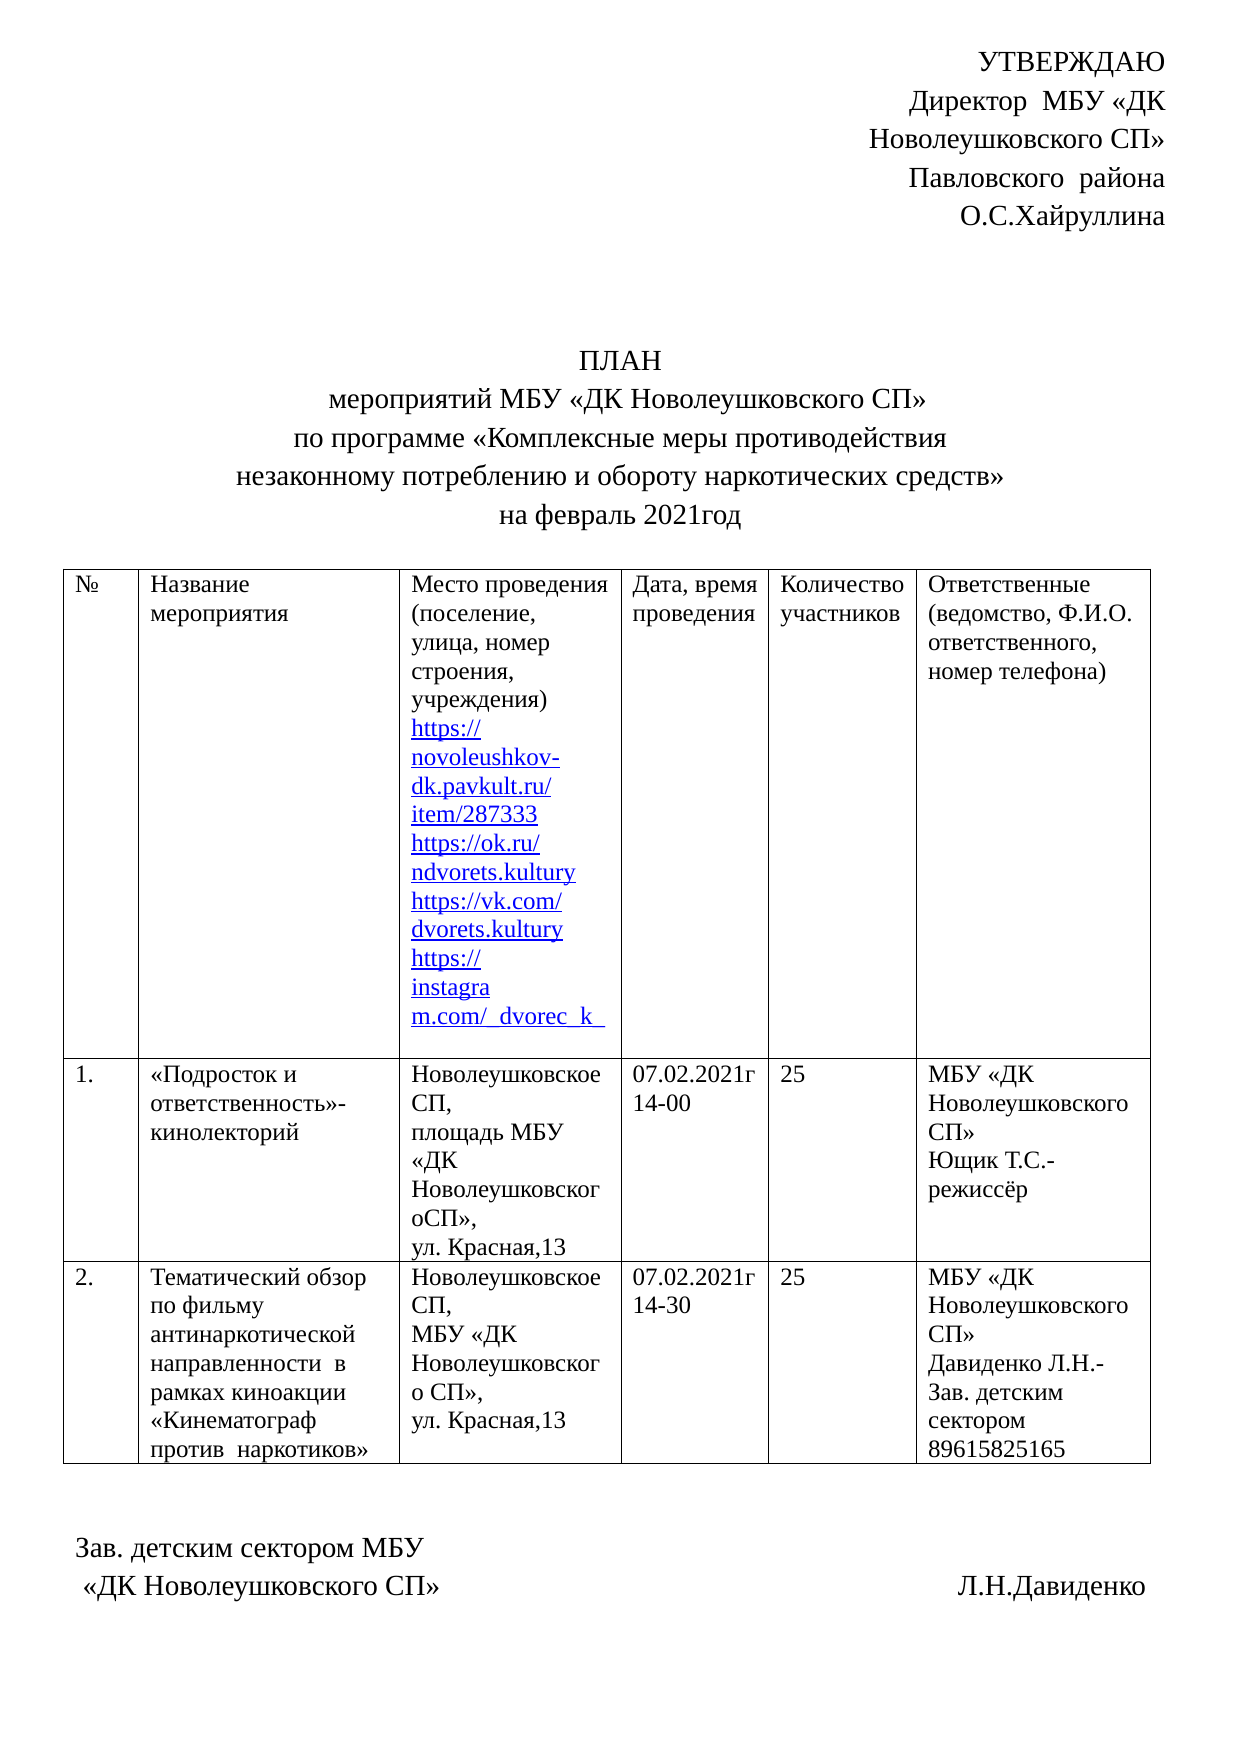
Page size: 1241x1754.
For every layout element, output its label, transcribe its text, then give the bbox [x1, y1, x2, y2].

table_header Ответственные (ведомство, Ф.И.О. ответственного, номер телефона) [917, 570, 1150, 1058]
table_cell 25 [769, 1059, 916, 1261]
table_cell 25 [769, 1262, 916, 1463]
text Зав. детским сектором МБУ [75, 1530, 1165, 1563]
text ПЛАН [75, 343, 1165, 376]
text УТВЕРЖДАЮ [75, 44, 1165, 78]
table_cell «Подросток и ответственность»- кинолекторий [139, 1059, 399, 1261]
table_cell 07.02.2021г 14-00 [622, 1059, 768, 1261]
table_cell [64, 1059, 138, 1261]
table_cell [64, 1262, 138, 1463]
table_header Название мероприятия [139, 570, 399, 1058]
table_cell 07.02.2021г 14-30 [622, 1262, 768, 1463]
table_cell Новолеушковское СП, МБУ «ДК Новолеушковского СП», ул. Красная,13 [400, 1262, 621, 1463]
table_header № [64, 570, 138, 1058]
table_header Дата, время проведения [622, 570, 768, 1058]
text «ДК Новолеушковского СП» Л.Н.Давиденко [75, 1568, 1165, 1602]
text мероприятий МБУ «ДК Новолеушковского СП» [75, 381, 1165, 415]
table_header Количествоучастников [769, 570, 916, 1058]
table_header Место проведения (поселение, улица, номер строения, учреждения) https://novoleushkov-dk.pavkult.ru/item/287333 https://ok.ru/ndvorets.kultury https://vk.com/dvorets.kultury https://instagram.com/_dvorec_k_ [400, 570, 621, 1058]
table_cell Тематический обзор по фильму антинаркотической направленности в рамках киноакции «Кинематограф против наркотиков» [139, 1262, 399, 1463]
text незаконному потреблению и обороту наркотических средств» [75, 458, 1165, 492]
text по программе «Комплексные меры противодействия [75, 420, 1165, 453]
text Директор МБУ «ДК Новолеушковского СП» [75, 83, 1165, 155]
table_cell Новолеушковское СП, площадь МБУ «ДК НоволеушковскогоСП», ул. Красная,13 [400, 1059, 621, 1261]
text на февраль 2021год [75, 497, 1165, 530]
table_cell МБУ «ДК Новолеушковского СП» Давиденко Л.Н.- Зав. детским сектором 89615825165 [917, 1262, 1150, 1463]
table_cell МБУ «ДК Новолеушковского СП» Ющик Т.С.-режиссёр [917, 1059, 1150, 1261]
text Павловского района О.С.Хайруллина [75, 160, 1165, 232]
